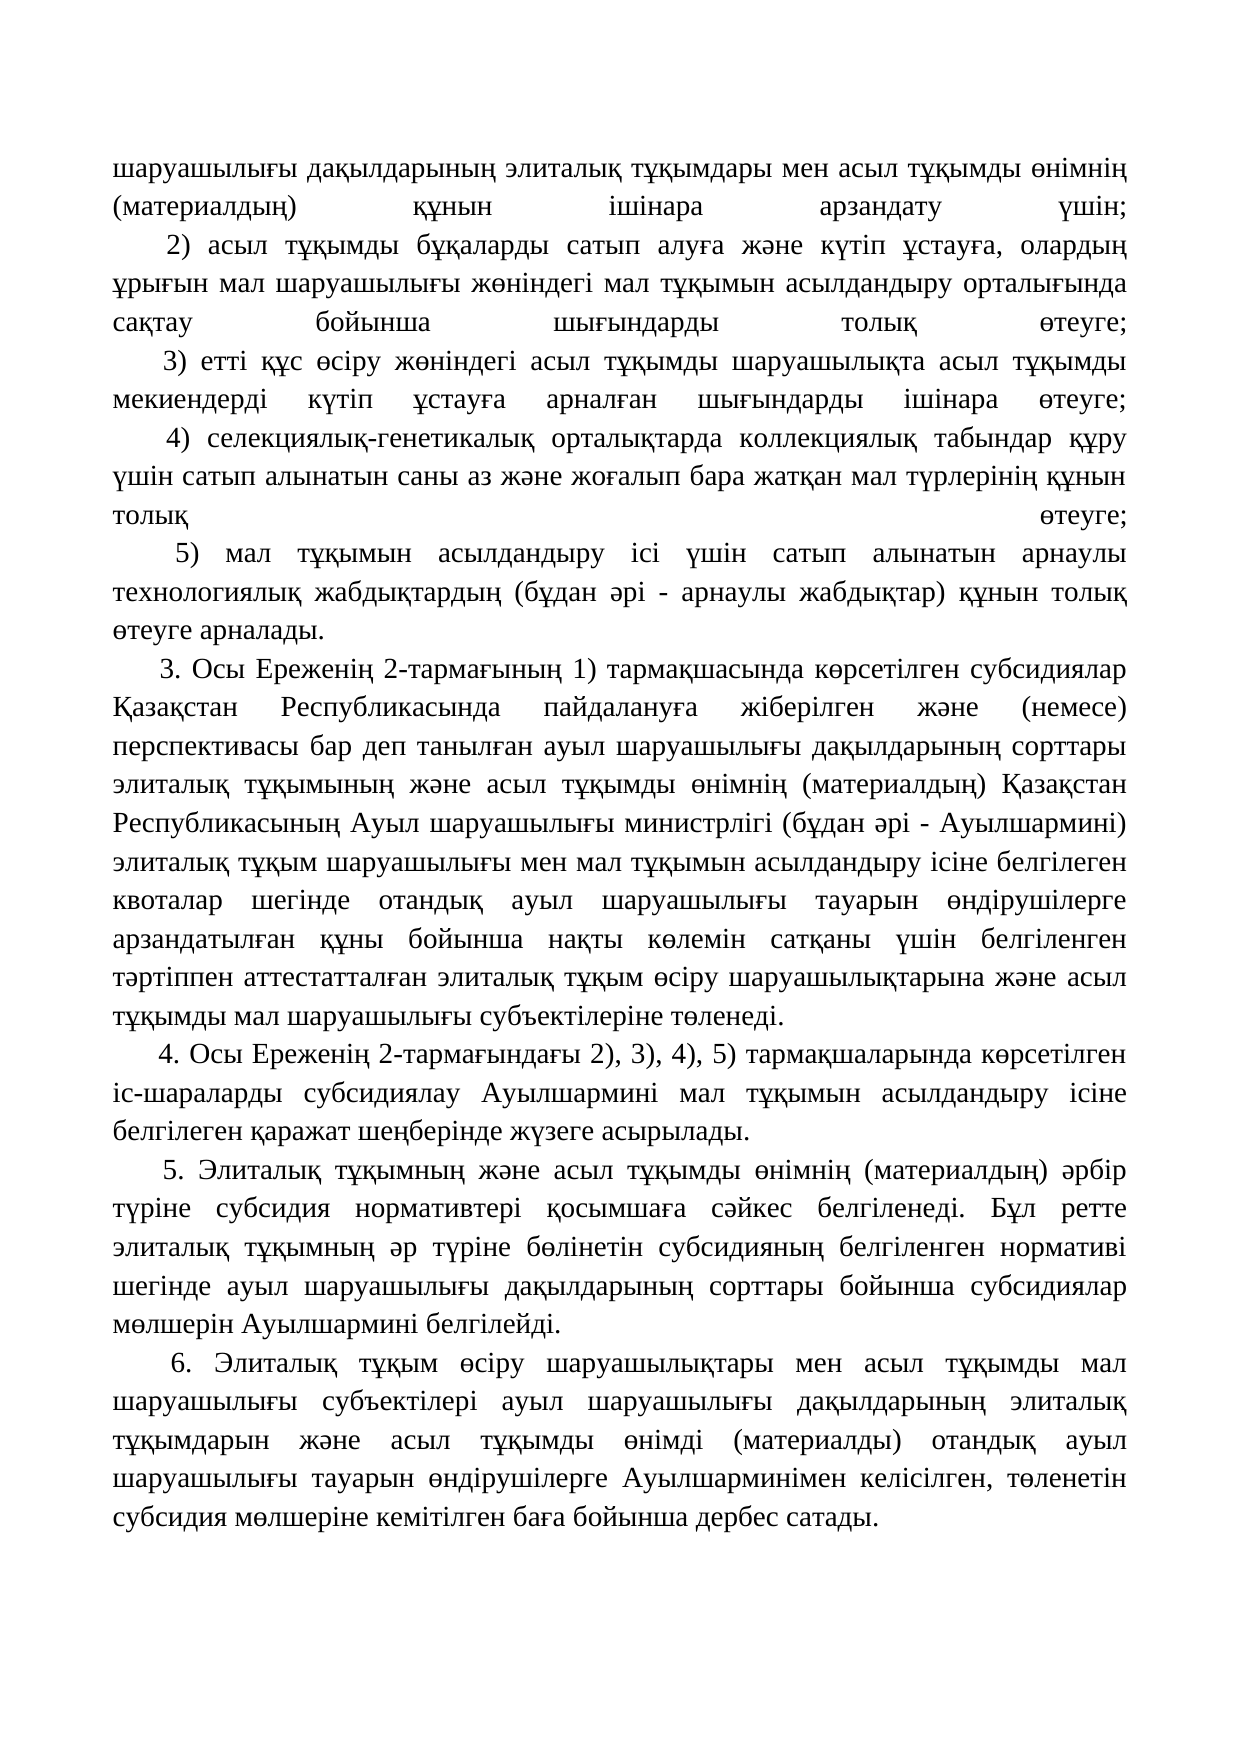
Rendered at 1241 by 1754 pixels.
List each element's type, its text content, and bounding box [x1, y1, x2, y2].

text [112, 150, 1128, 646]
text 5. Элиталық тұқымның және асыл тұқымды өнiмнiң (материалдың) әрбiр түрiне субсидия нормативтерi қосымшаға сәйкес белгiленедi. Бұл ретте элиталық тұқымның әр түрiне бөлiнетiн субсидияның белгiленген нормативi шегiнде ауыл шаруашылығы дақылдарының сорттары бойынша субсидиялар мөлшерiн Ауылшарминi белгiлейдi. [112, 1152, 1128, 1340]
text 3. Осы Ереженiң 2-тармағының 1) тармақшасында көрсетiлген субсидиялар Қазақстан Республикасында пайдалануға жiберiлген және (немесе) перспективасы бар деп танылған ауыл шаруашылығы дақылдарының сорттары элиталық тұқымының және асыл тұқымды өнiмнiң (материалдың) Қазақстан Республикасының Ауыл шаруашылығы министрлiгi (бұдан әрi - Ауылшарминi) элиталық тұқым шаруашылығы мен мал тұқымын асылдандыру iсiне белгiлеген квоталар шегiнде отандық ауыл шаруашылығы тауарын өндiрушiлерге арзандатылған құны бойынша нақты көлемiн сатқаны үшiн белгiленген тәртiппен аттестатталған элиталық тұқым өсiру шаруашылықтарына және асыл тұқымды мал шаруашылығы субъектiлерiне төленедi. [112, 651, 1128, 1031]
text 6. Элиталық тұқым өсiру шаруашылықтары мен асыл тұқымды мал шаруашылығы субъектiлерi ауыл шаруашылығы дақылдарының элиталық тұқымдарын және асыл тұқымды өнiмдi (материалды) отандық ауыл шаруашылығы тауарын өндiрушiлерге Ауылшарминiмен келiсiлген, төленетiн субсидия мөлшерiне кемiтiлген баға бойынша дербес сатады. [112, 1345, 1128, 1532]
text 4. Осы Ереженiң 2-тармағындағы 2), 3), 4), 5) тармақшаларында көрсетiлген iс-шараларды субсидиялау Ауылшарминi мал тұқымын асылдандыру iсiне белгiлеген қаражат шеңберiнде жүзеге асырылады. [112, 1036, 1128, 1147]
